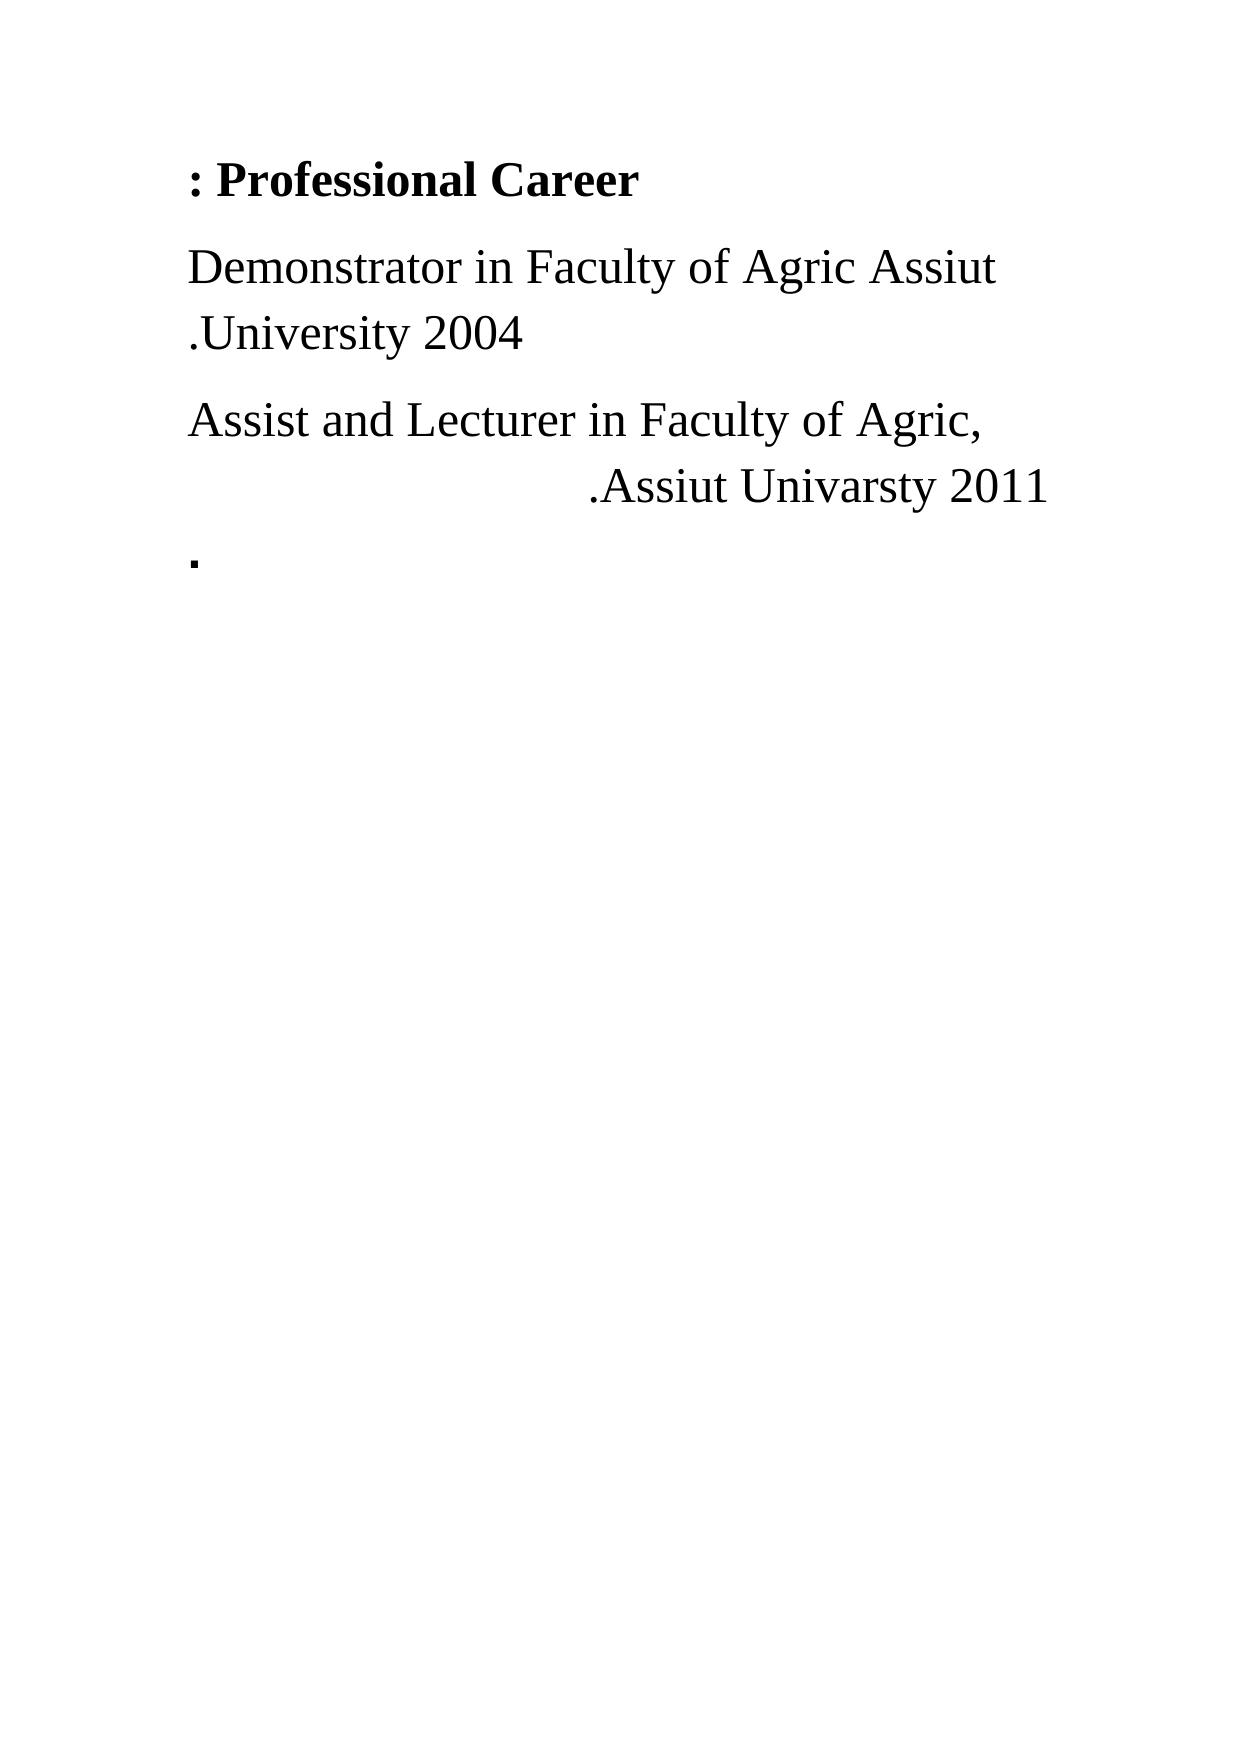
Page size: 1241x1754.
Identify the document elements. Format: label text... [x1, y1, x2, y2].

text Professional Career : [187, 150, 1053, 207]
text Demonstrator in Faculty of Agric Assiut University 2004. [187, 237, 1053, 360]
text Assist and Lecturer in Faculty of Agric, Assiut Univarsty 2011. . [187, 390, 1053, 579]
